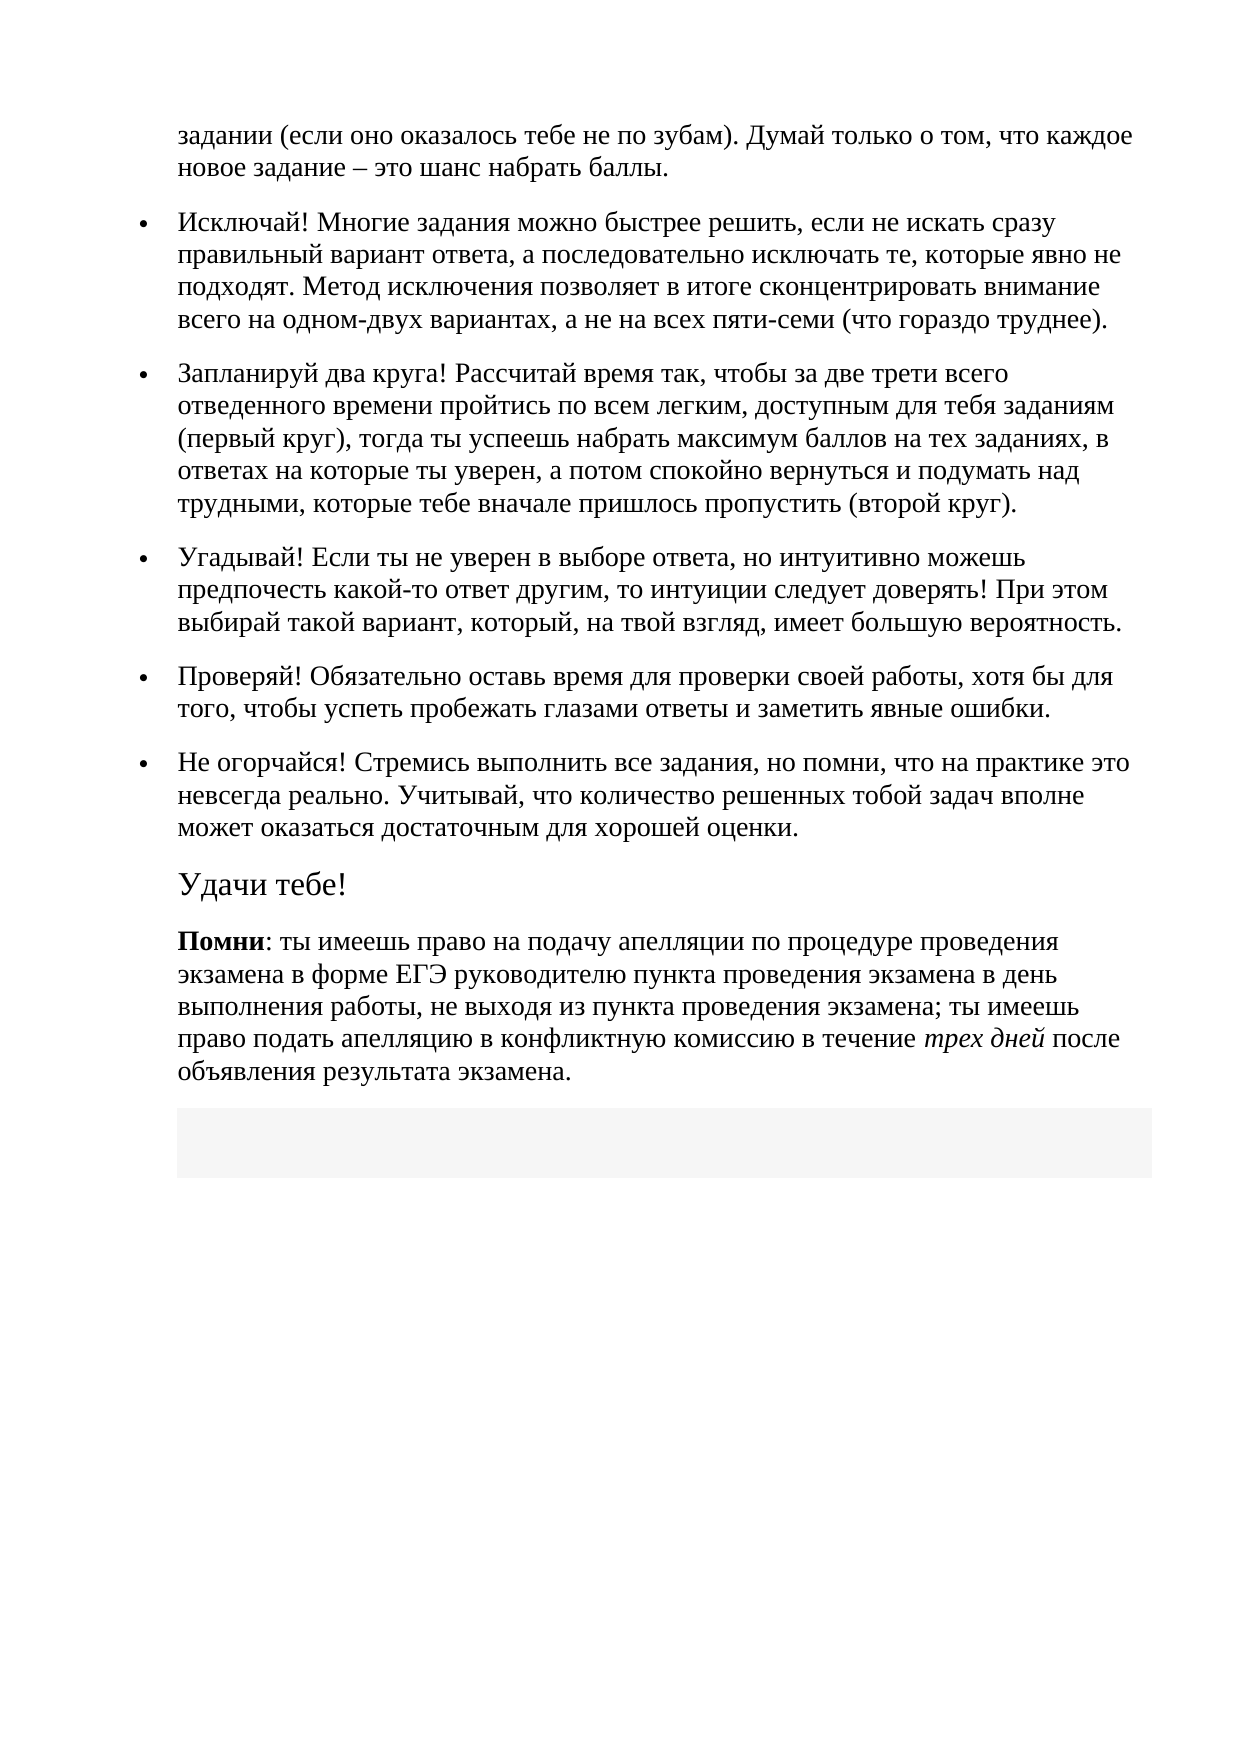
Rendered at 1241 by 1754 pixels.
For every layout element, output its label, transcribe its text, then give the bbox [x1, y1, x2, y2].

list Исключай! Многие задания можно быстрее решить, если не искать сразу правильный вариант ответа, а последовательно исключать те, которые явно не подходят. Метод исключения позволяет в итоге сконцентрировать внимание всего на одном-двух вариантах, а не на всех пяти-семи (что гораздо труднее). [140, 205, 1152, 334]
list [140, 118, 1152, 183]
list Проверяй! Обязательно оставь время для проверки своей работы, хотя бы для того, чтобы успеть пробежать глазами ответы и заметить явные ошибки. [140, 659, 1152, 723]
list Угадывай! Если ты не уверен в выборе ответа, но интуитивно можешь предпочесть какой-то ответ другим, то интуиции следует доверять! При этом выбирай такой вариант, который, на твой взгляд, имеет большую вероятность. [140, 540, 1152, 637]
list Запланируй два круга! Рассчитай время так, чтобы за две трети всего отведенного времени пройтись по всем легким, доступным для тебя заданиям (первый круг), тогда ты успеешь набрать максимум баллов на тех заданиях, в ответах на которые ты уверен, а потом спокойно вернуться и подумать над трудными, которые тебе вначале пришлось пропустить (второй круг). [140, 356, 1152, 518]
text Помни: ты имеешь право на подачу апелляции по процедуре проведения экзамена в форме ЕГЭ руководителю пункта проведения экзамена в день выполнения работы, не выходя из пункта проведения экзамена; ты имеешь право подать апелляцию в конфликтную комиссию в течение трех дней после объявления результата экзамена. [177, 924, 1152, 1086]
list Не огорчайся! Стремись выполнить все задания, но помни, что на практике это невсегда реально. Учитывай, что количество решенных тобой задач вполне может оказаться достаточным для хорошей оценки. [140, 745, 1152, 842]
text Удачи тебе! [177, 864, 1152, 903]
